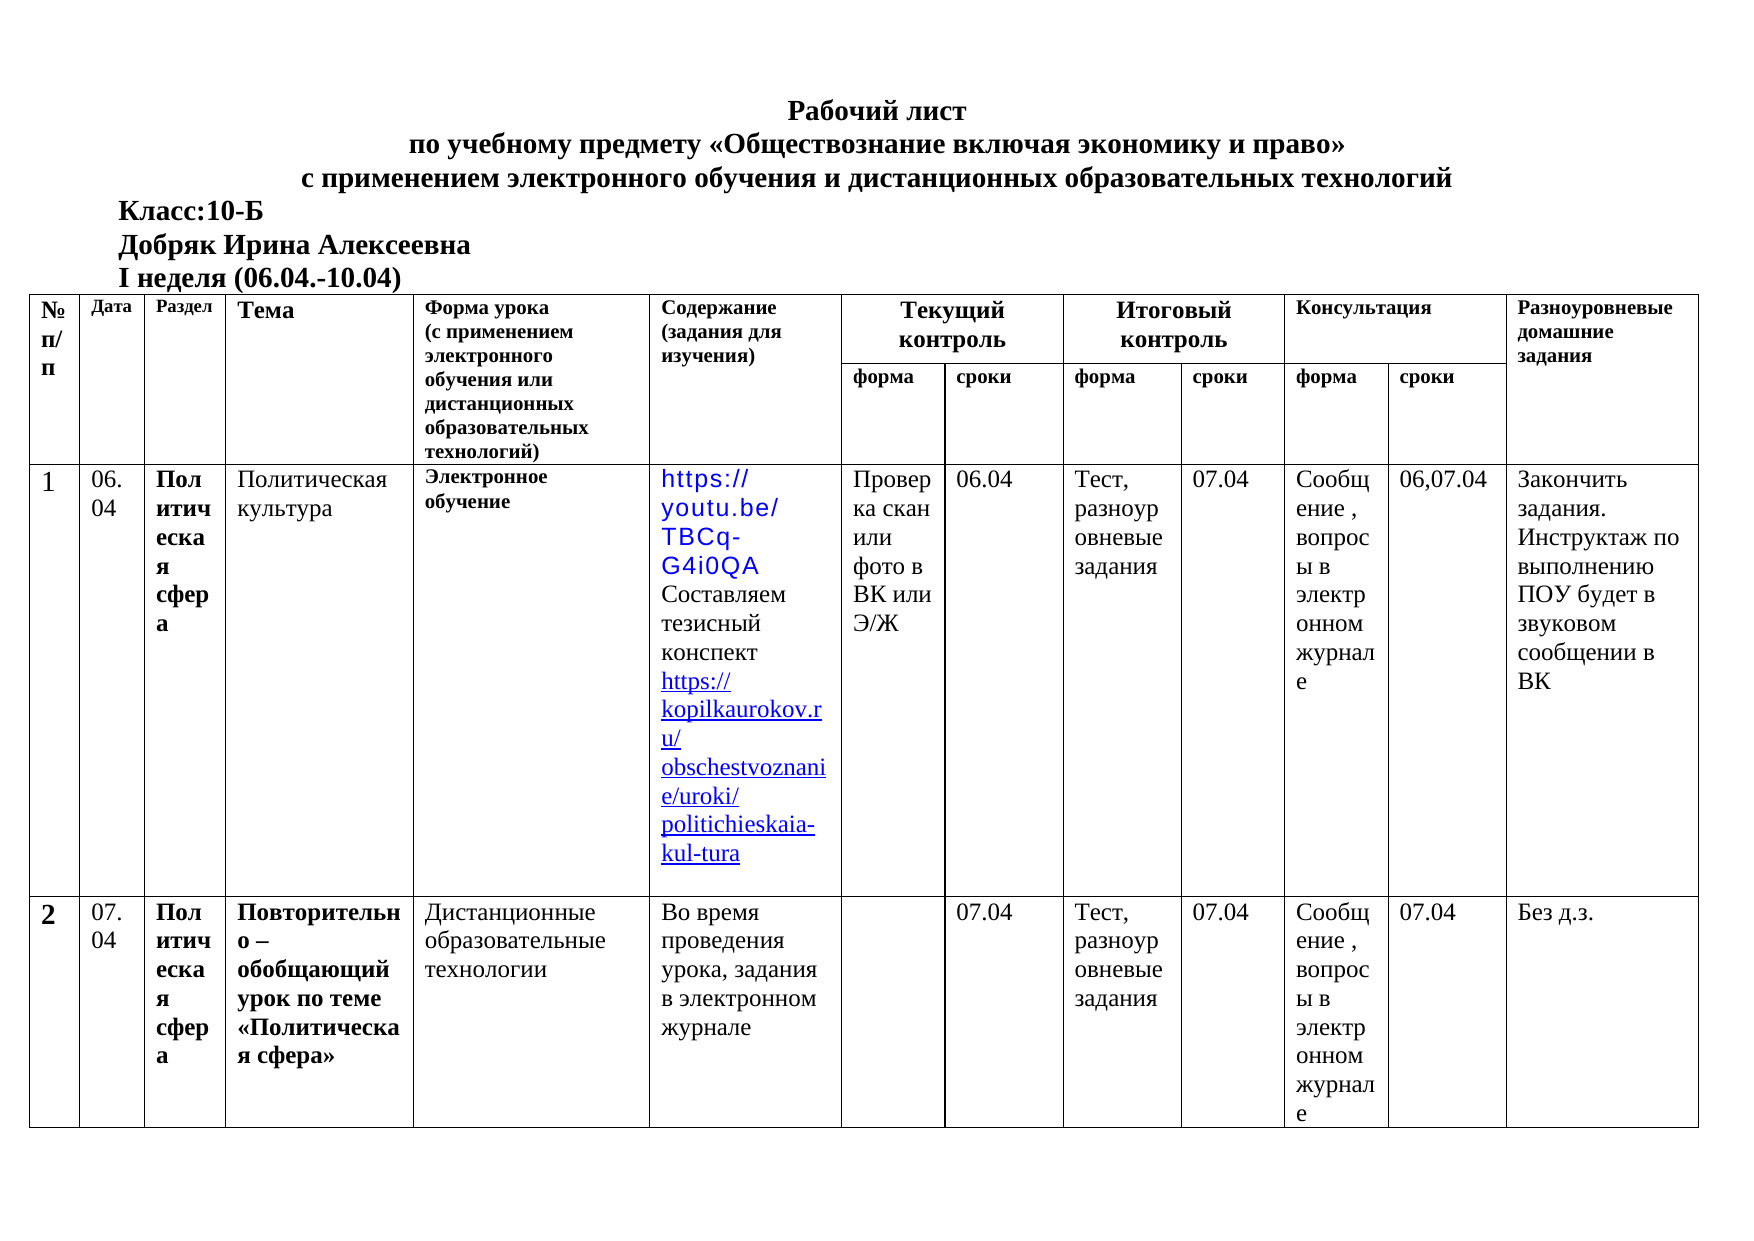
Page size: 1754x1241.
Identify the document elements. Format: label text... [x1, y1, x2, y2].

text Добряк Ирина Алексеевна [118, 227, 1636, 260]
table_header Содержание (задания для изучения) [650, 295, 841, 463]
table_cell Тест, разноуровневые задания [1064, 465, 1181, 896]
text Класс:10-Б [118, 193, 1636, 227]
table_cell Сообщение , вопросы в электронном журнале [1285, 897, 1388, 1127]
table_cell сроки [1389, 364, 1506, 463]
table_cell 07.04 [1389, 897, 1506, 1127]
table_cell форма [842, 364, 944, 463]
table_header Текущий контроль [842, 295, 1063, 363]
table_cell Политическая сфера [145, 897, 225, 1127]
table_cell [842, 897, 944, 1127]
table_cell Сообщение , вопросы в электронном журнале [1285, 465, 1388, 896]
table_cell Тест, разноуровневые задания [1064, 897, 1181, 1127]
table_cell сроки [1182, 364, 1284, 463]
table_cell форма [1064, 364, 1181, 463]
table_header Форма урока (с применением электронного обучения или дистанционных образовательных технологий) [414, 295, 649, 463]
table_cell 06,07.04 [1389, 465, 1506, 896]
text по учебному предмету «Обществознание включая экономику и право» [118, 126, 1636, 160]
table_cell Проверка скан или фото в ВК или Э/Ж [842, 465, 944, 896]
table_header Консультация [1285, 295, 1506, 363]
table_header Дата [80, 295, 144, 463]
table_cell 1 [30, 465, 79, 896]
table_cell https://youtu.be/TBCq-G4i0QA Составляем тезисный конспект https://kopilkaurokov.ru/obschestvoznanie/uroki/politichieskaia-kul-tura [650, 465, 841, 896]
table_header Разноуровневые домашние задания [1507, 295, 1698, 463]
table_cell 07.04 [946, 897, 1063, 1127]
table_cell 2 [30, 897, 79, 1127]
table_cell Электронное обучение [414, 465, 649, 896]
table_cell 07.04 [80, 897, 144, 1127]
table_cell 07.04 [1182, 897, 1284, 1127]
table_cell 06.04 [80, 465, 144, 896]
table_cell Дистанционные образовательные технологии [414, 897, 649, 1127]
table_cell Без д.з. [1507, 897, 1698, 1127]
table_header Тема [226, 295, 413, 463]
table_cell Во время проведения урока, задания в электронном журнале [650, 897, 841, 1127]
text Рабочий лист [118, 93, 1636, 126]
table_header Раздел [145, 295, 225, 463]
table_header Итоговый контроль [1064, 295, 1284, 363]
table_header № п/п [30, 295, 79, 463]
table_cell 07.04 [1182, 465, 1284, 896]
table_cell Политическая сфера [145, 465, 225, 896]
table_cell Закончить задания. Инструктаж по выполнению ПОУ будет в звуковом сообщении в ВК [1507, 465, 1698, 896]
table_cell сроки [946, 364, 1063, 463]
table_cell форма [1285, 364, 1388, 463]
text с применением электронного обучения и дистанционных образовательных технологий [118, 160, 1636, 193]
table_cell Повторительно – обобщающий урок по теме «Политическая сфера» [226, 897, 413, 1127]
table_cell 06.04 [946, 465, 1063, 896]
table_cell Политическая культура [226, 465, 413, 896]
text I неделя (06.04.-10.04) [118, 260, 1636, 294]
